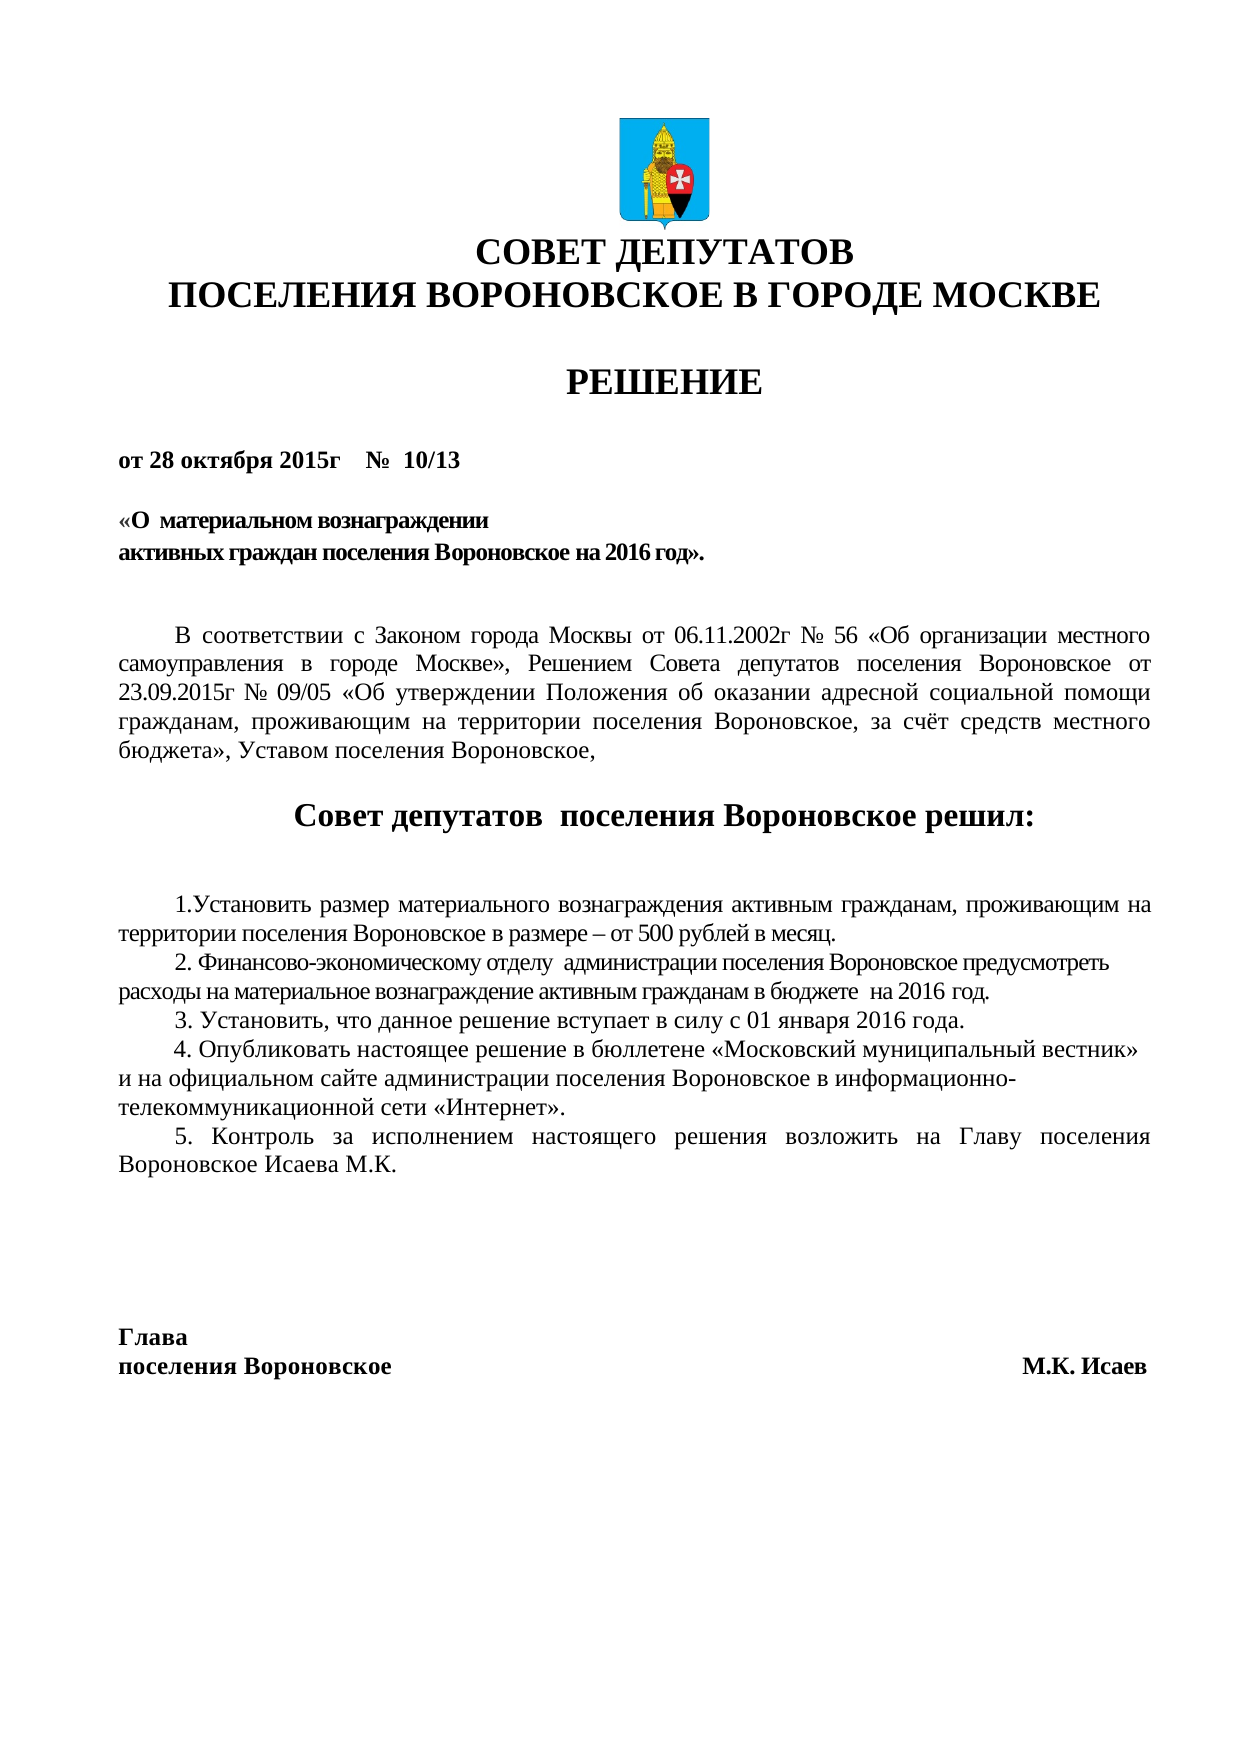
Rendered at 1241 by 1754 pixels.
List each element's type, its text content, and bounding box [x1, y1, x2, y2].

text поселения Вороновское М.К. Исаев [118, 1351, 1152, 1379]
text ПОСЕЛЕНИЯ ВОРОНОВСКОЕ В ГОРОДЕ МОСКВЕ [118, 273, 1152, 316]
picture [619, 120, 710, 230]
text 5. Контроль за исполнением настоящего решения возложить на Главу поселения Вороновское Исаева М.К. [118, 1121, 1152, 1178]
text 1.Установить размер материального вознаграждения активным гражданам, проживающим на территории поселения Вороновское в размере – от 500 рублей в месяц. [118, 889, 1152, 947]
text от 28 октября 2015г № 10/13 [118, 445, 1152, 474]
text 3. Установить, что данное решение вступает в силу с 01 января 2016 года. [118, 1005, 1152, 1034]
picture [643, 125, 694, 219]
text «О материальном вознаграждении [118, 503, 928, 535]
text РЕШЕНИЕ [177, 359, 1152, 402]
text Глава [118, 1322, 1152, 1351]
text СОВЕТ ДЕПУТАТОВ [177, 230, 1152, 273]
text 2. Финансово-экономическому отделу администрации поселения Вороновское предусмотреть расходы на материальное вознаграждение активным гражданам в бюджете на 2016 год. [118, 947, 1152, 1005]
text активных граждан поселения Вороновское на 2016 год». [118, 535, 928, 567]
text Совет депутатов поселения Вороновское решил: [177, 796, 1152, 834]
text 4. Опубликовать настоящее решение в бюллетене «Московский муниципальный вестник» и на официальном сайте администрации поселения Вороновское в информационно-телекоммуникационной сети «Интернет». [118, 1034, 1152, 1121]
subtitle В соответствии с Законом города Москвы от 06.11.2002г № 56 «Об организации местного самоуправления в городе Москве», Решением Совета депутатов поселения Вороновское от 23.09.2015г № 09/05 «Об утверждении Положения об оказании адресной социальной помощи гражданам, проживающим на территории поселения Вороновское, за счёт средств местного бюджета», Уставом поселения Вороновское, [118, 620, 1152, 763]
